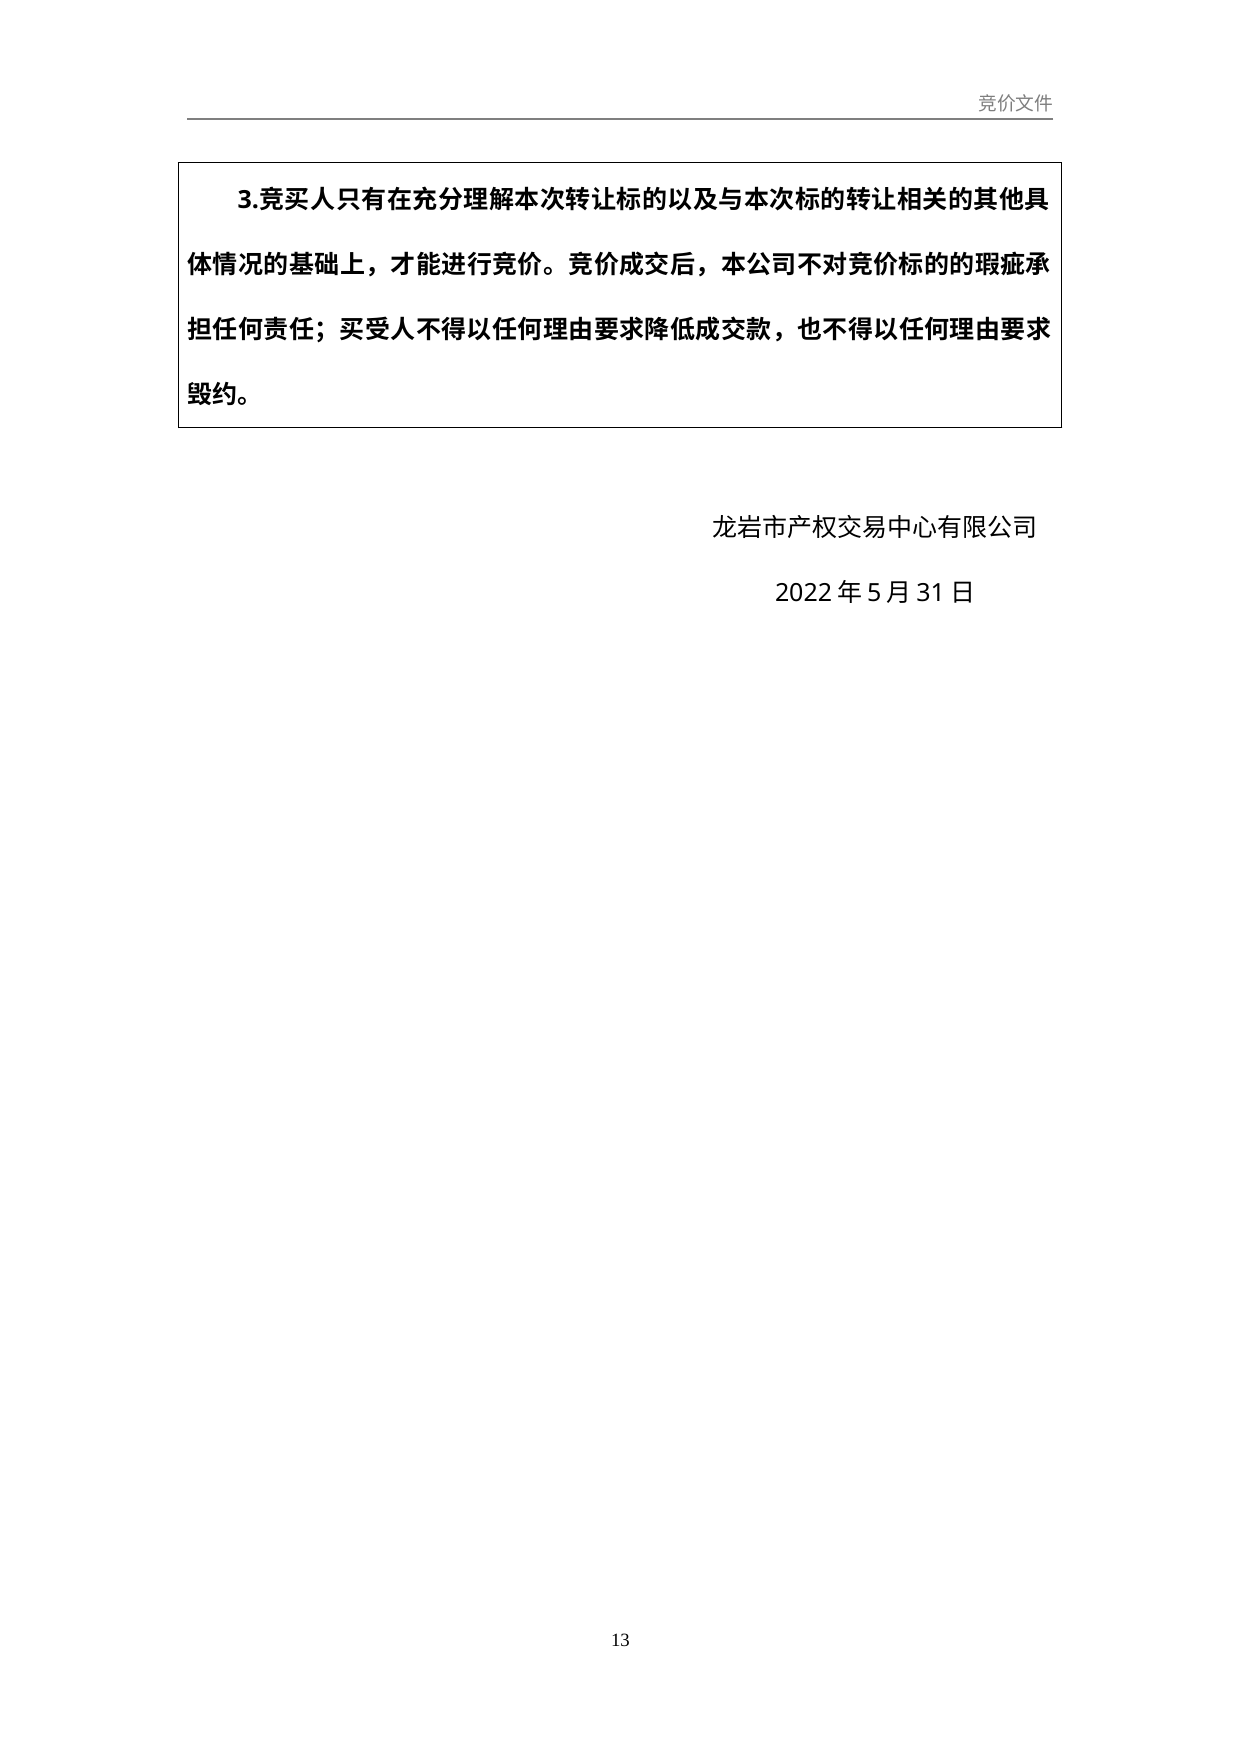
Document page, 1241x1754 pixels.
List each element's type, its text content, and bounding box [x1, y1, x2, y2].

text 2022年5月31日 [187, 558, 1053, 623]
text 3.竞买人只有在充分理解本次转让标的以及与本次标的转让相关的其他具体情况的基础上，才能进行竞价。竞价成交后，本公司不对竞价标的的瑕疵承担任何责任；买受人不得以任何理由要求降低成交款，也不得以任何理由要求毁约。 [179, 163, 1061, 427]
text 龙岩市产权交易中心有限公司 [187, 493, 1053, 558]
